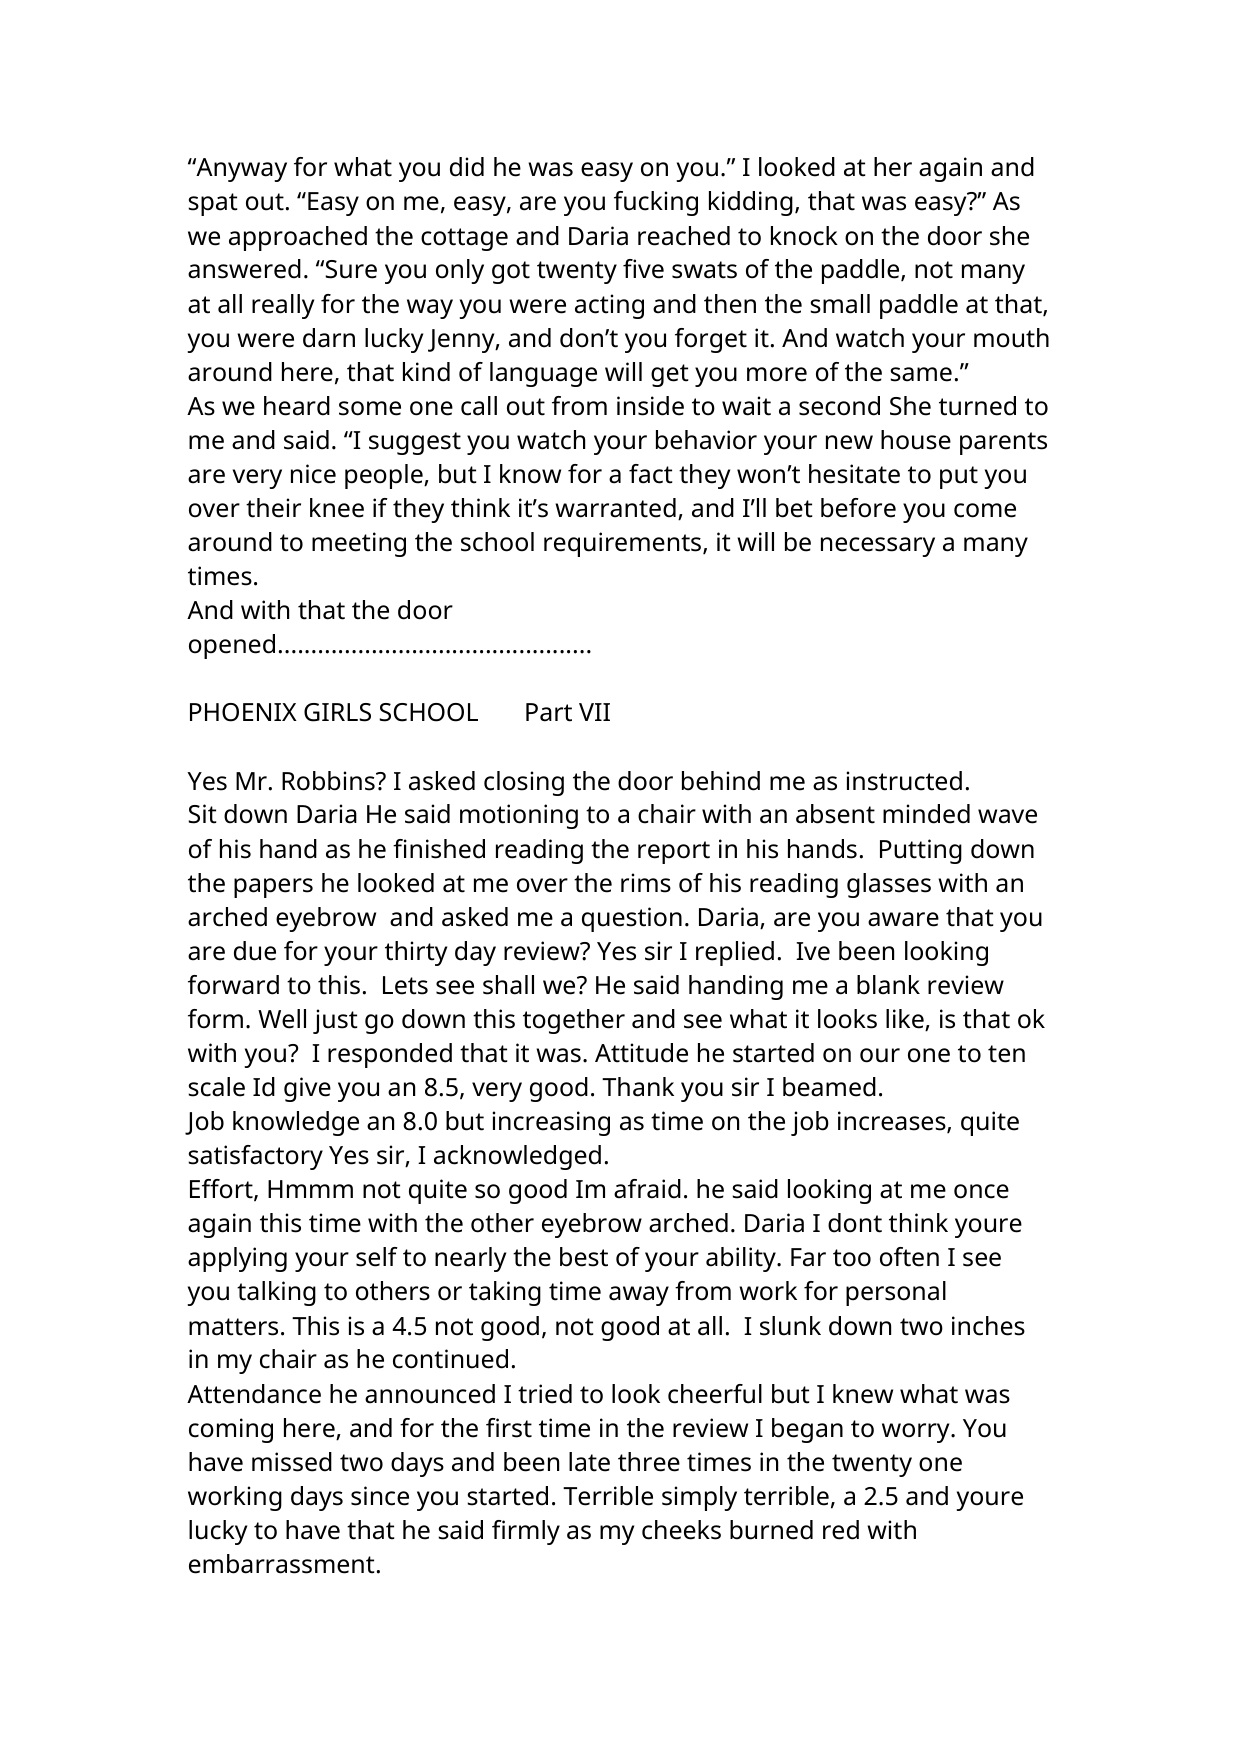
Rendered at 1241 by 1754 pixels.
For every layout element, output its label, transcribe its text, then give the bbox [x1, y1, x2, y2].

text Job knowledge an 8.0 but increasing as time on the job increases, quite satisfactory Yes sir, I acknowledged. [187, 1104, 1053, 1172]
text Yes Mr. Robbins? I asked closing the door behind me as instructed. [187, 763, 1053, 797]
text opened............................................... [187, 627, 1053, 661]
text Effort, Hmmm not quite so good Im afraid. he said looking at me once again this time with the other eyebrow arched. Daria I dont think youre applying your self to nearly the best of your ability. Far too often I see you talking to others or taking time away from work for personal matters. This is a 4.5 not good, not good at all. I slunk down two inches in my chair as he continued. [187, 1172, 1053, 1376]
text “Anyway for what you did he was easy on you.” I looked at her again and spat out. “Easy on me, easy, are you fucking kidding, that was easy?” As we approached the cottage and Daria reached to knock on the door she answered. “Sure you only got twenty five swats of the paddle, not many at all really for the way you were acting and then the small paddle at that, you were darn lucky Jenny, and don’t you forget it. And watch your mouth around here, that kind of language will get you more of the same.” [187, 150, 1053, 388]
text Attendance he announced I tried to look cheerful but I knew what was coming here, and for the first time in the review I began to worry. You have missed two days and been late three times in the twenty one working days since you started. Terrible simply terrible, a 2.5 and youre lucky to have that he said firmly as my cheeks burned red with embarrassment. [187, 1376, 1053, 1581]
text And with that the door [187, 593, 1053, 627]
text PHOENIX GIRLS SCHOOL Part VII [187, 695, 1053, 729]
text Sit down Daria He said motioning to a chair with an absent minded wave of his hand as he finished reading the report in his hands. Putting down the papers he looked at me over the rims of his reading glasses with an arched eyebrow and asked me a question. Daria, are you aware that you are due for your thirty day review? Yes sir I replied. Ive been looking forward to this. Lets see shall we? He said handing me a blank review form. Well just go down this together and see what it looks like, is that ok with you? I responded that it was. Attitude he started on our one to ten scale Id give you an 8.5, very good. Thank you sir I beamed. [187, 797, 1053, 1104]
text As we heard some one call out from inside to wait a second She turned to me and said. “I suggest you watch your behavior your new house parents are very nice people, but I know for a fact they won’t hesitate to put you over their knee if they think it’s warranted, and I’ll bet before you come around to meeting the school requirements, it will be necessary a many times. [187, 388, 1053, 593]
